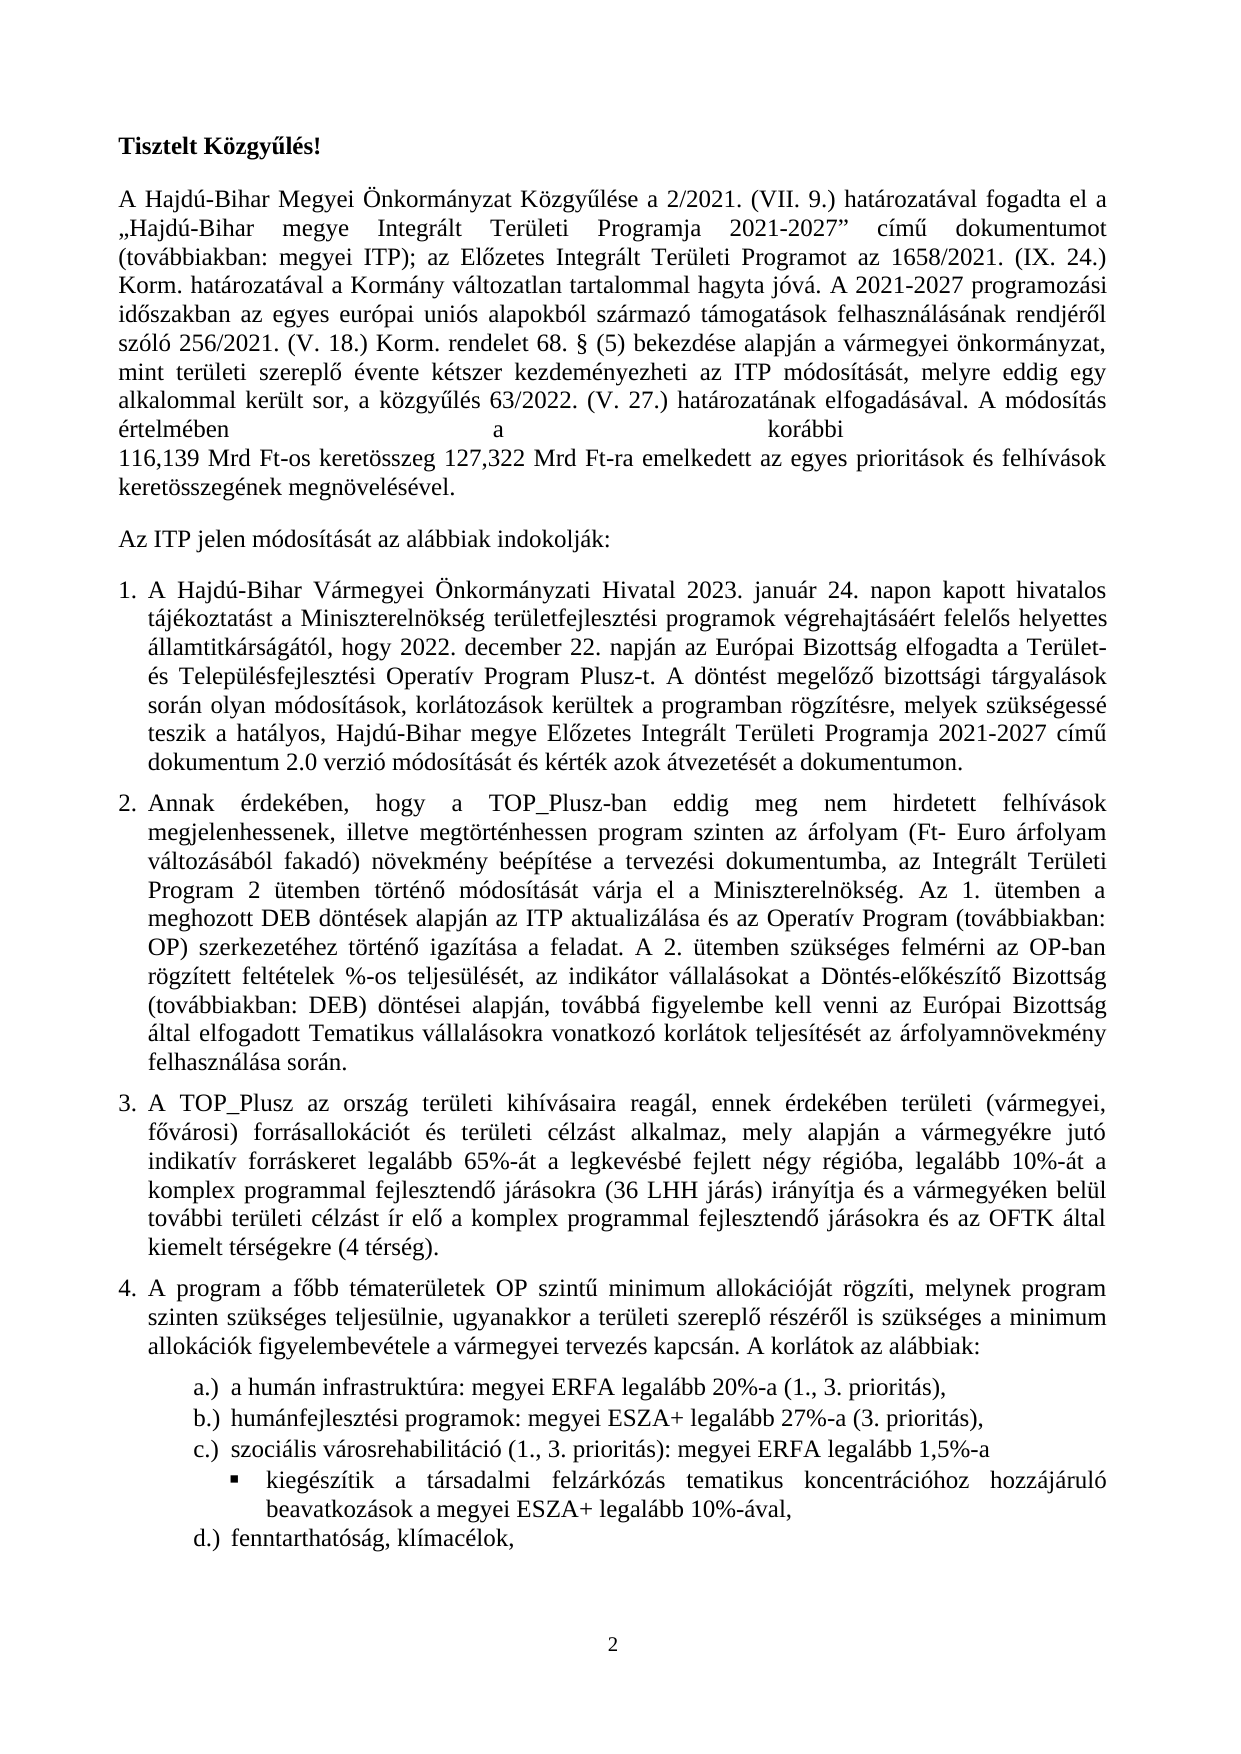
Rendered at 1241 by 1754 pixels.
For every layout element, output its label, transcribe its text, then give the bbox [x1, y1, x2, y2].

list A program a főbb tématerületek OP szintű minimum allokációját rögzíti, melynek program szinten szükséges teljesülnie, ugyanakkor a területi szereplő részéről is szükséges a minimum allokációk figyelembevétele a vármegyei tervezés kapcsán. A korlátok az alábbiak: [118, 1273, 1107, 1360]
list A Hajdú-Bihar Vármegyei Önkormányzati Hivatal 2023. január 24. napon kapott hivatalos tájékoztatást a Miniszterelnökség területfejlesztési programok végrehajtásáért felelős helyettes államtitkárságától, hogy 2022. december 22. napján az Európai Bizottság elfogadta a Terület- és Településfejlesztési Operatív Program Plusz-t. A döntést megelőző bizottsági tárgyalások során olyan módosítások, korlátozások kerültek a programban rögzítésre, melyek szükségessé teszik a hatályos, Hajdú-Bihar megye Előzetes Integrált Területi Programja 2021-2027 című dokumentum 2.0 verzió módosítását és kérték azok átvezetését a dokumentumon. [118, 575, 1107, 776]
list humánfejlesztési programok: megyei ESZA+ legalább 27%-a (3. prioritás), [193, 1403, 1107, 1432]
list kiegészítik a társadalmi felzárkózás tematikus koncentrációhoz hozzájáruló beavatkozások a megyei ESZA+ legalább 10%-ával, [228, 1465, 1107, 1523]
list A TOP_Plusz az ország területi kihívásaira reagál, ennek érdekében területi (vármegyei, fővárosi) forrásallokációt és területi célzást alkalmaz, mely alapján a vármegyékre jutó indikatív forráskeret legalább 65%-át a legkevésbé fejlett négy régióba, legalább 10%-át a komplex programmal fejlesztendő járásokra (36 LHH járás) irányítja és a vármegyéken belül további területi célzást ír elő a komplex programmal fejlesztendő járásokra és az OFTK által kiemelt térségekre (4 térség). [118, 1088, 1107, 1261]
list szociális városrehabilitáció (1., 3. prioritás): megyei ERFA legalább 1,5%-a [193, 1434, 1107, 1463]
list Annak érdekében, hogy a TOP_Plusz-ban eddig meg nem hirdetett felhívások megjelenhessenek, illetve megtörténhessen program szinten az árfolyam (Ft- Euro árfolyam változásából fakadó) növekmény beépítése a tervezési dokumentumba, az Integrált Területi Program 2 ütemben történő módosítását várja el a Miniszterelnökség. Az 1. ütemben a meghozott DEB döntések alapján az ITP aktualizálása és az Operatív Program (továbbiakban: OP) szerkezetéhez történő igazítása a feladat. A 2. ütemben szükséges felmérni az OP-ban rögzített feltételek %-os teljesülését, az indikátor vállalásokat a Döntés-előkészítő Bizottság (továbbiakban: DEB) döntései alapján, továbbá figyelembe kell venni az Európai Bizottság által elfogadott Tematikus vállalásokra vonatkozó korlátok teljesítését az árfolyamnövekmény felhasználása során. [118, 788, 1107, 1076]
list fenntarthatóság, klímacélok, [193, 1523, 1107, 1552]
list a humán infrastruktúra: megyei ERFA legalább 20%-a (1., 3. prioritás), [193, 1372, 1107, 1401]
text A Hajdú-Bihar Megyei Önkormányzat Közgyűlése a 2/2021. (VII. 9.) határozatával fogadta el a „Hajdú-Bihar megye Integrált Területi Programja 2021-2027” című dokumentumot (továbbiakban: megyei ITP); az Előzetes Integrált Területi Programot az 1658/2021. (IX. 24.) Korm. határozatával a Kormány változatlan tartalommal hagyta jóvá. A 2021-2027 programozási időszakban az egyes európai uniós alapokból származó támogatások felhasználásának rendjéről szóló 256/2021. (V. 18.) Korm. rendelet 68. § (5) bekezdése alapján a vármegyei önkormányzat, mint területi szereplő évente kétszer kezdeményezheti az ITP módosítását, melyre eddig egy alkalommal került sor, a közgyűlés 63/2022. (V. 27.) határozatának elfogadásával. A módosítás értelmében a korábbi 116,139 Mrd Ft-os keretösszeg 127,322 Mrd Ft-ra emelkedett az egyes prioritások és felhívások keretösszegének megnövelésével. [118, 184, 1107, 500]
text Tisztelt Közgyűlés! [118, 131, 1107, 160]
text Az ITP jelen módosítását az alábbiak indokolják: [118, 524, 1107, 553]
